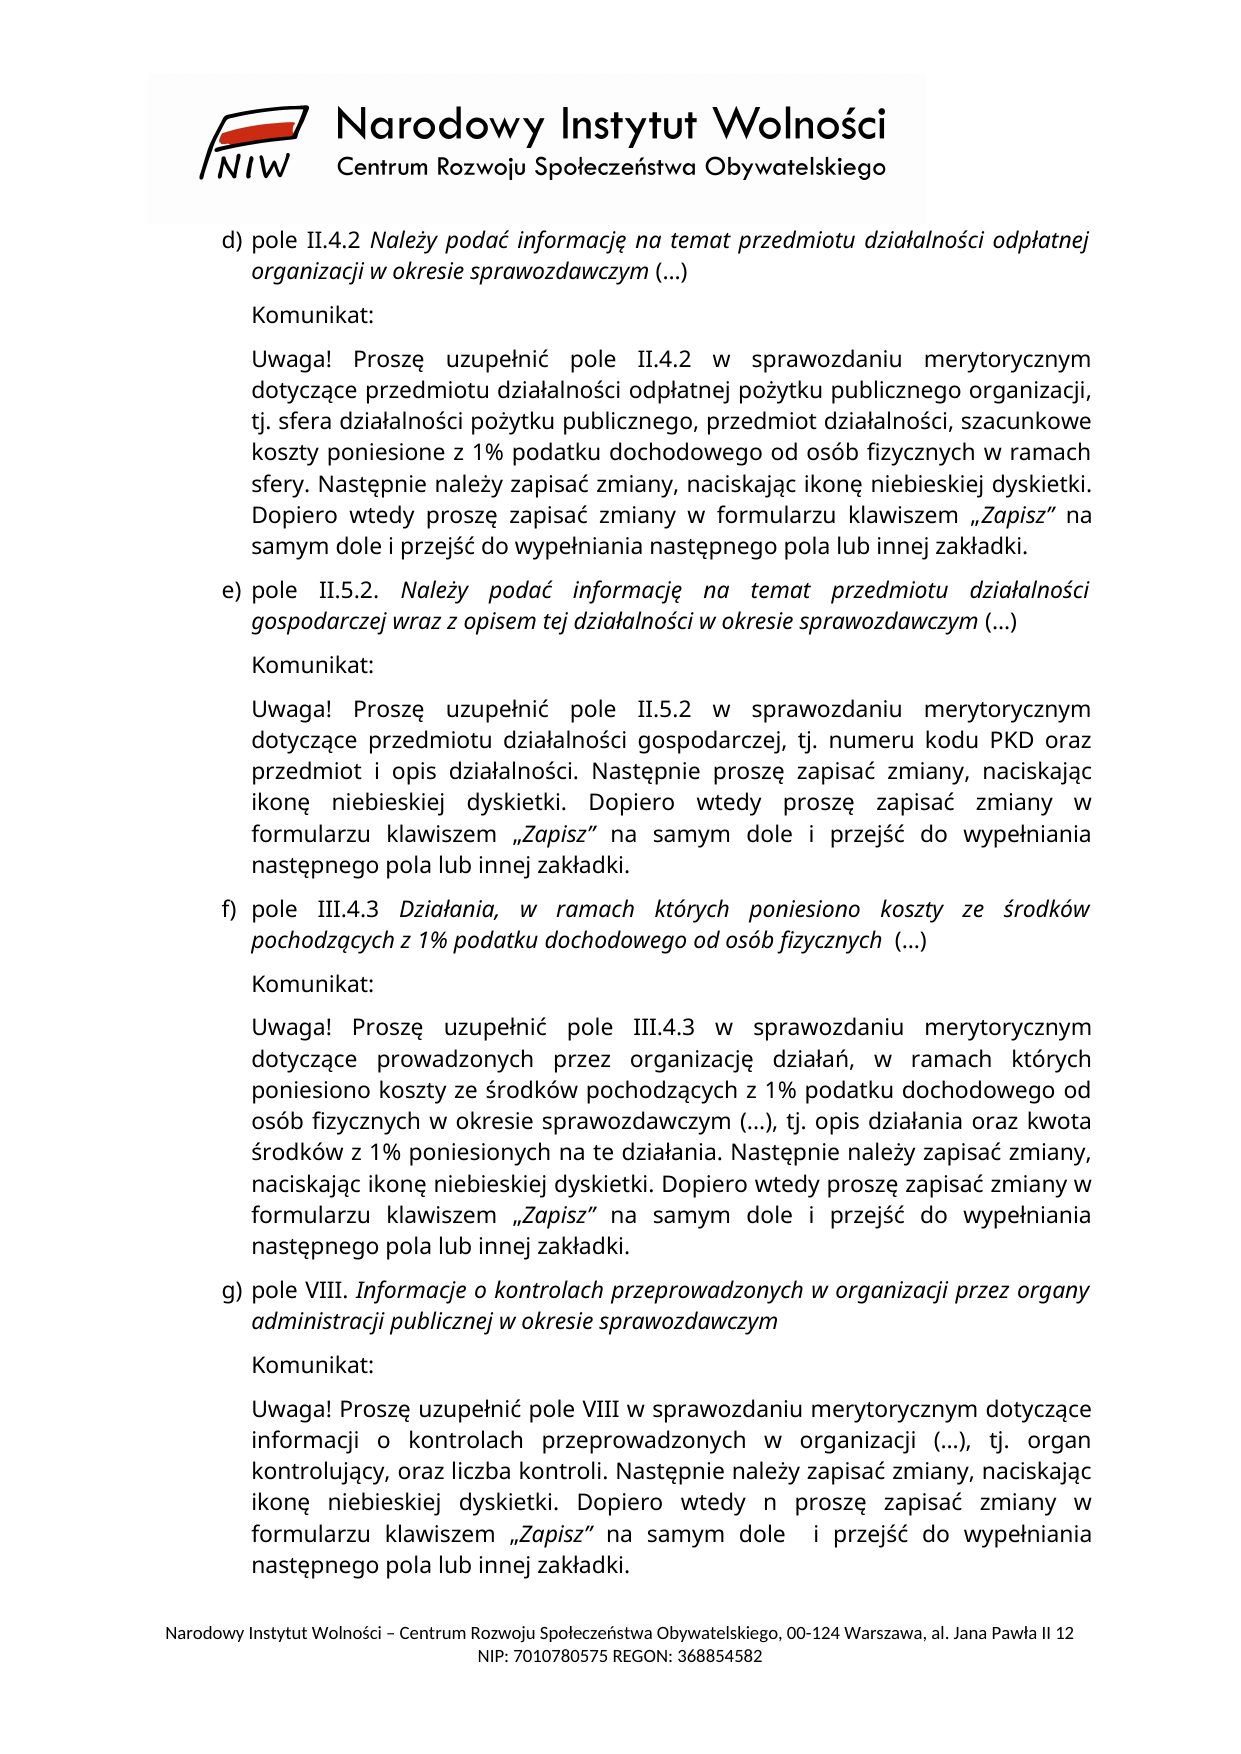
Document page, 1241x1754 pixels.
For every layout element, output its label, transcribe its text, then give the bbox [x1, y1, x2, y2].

text Uwaga! Proszę uzupełnić pole VIII w sprawozdaniu merytorycznym dotyczące informacji o kontrolach przeprowadzonych w organizacji (…), tj. organ kontrolujący, oraz liczba kontroli. Następnie należy zapisać zmiany, naciskając ikonę niebieskiej dyskietki. Dopiero wtedy n proszę zapisać zmiany w formularzu klawiszem „Zapisz” na samym dole i przejść do wypełniania następnego pola lub innej zakładki. [251, 1393, 1093, 1580]
text Uwaga! Proszę uzupełnić pole II.4.2 w sprawozdaniu merytorycznym dotyczące przedmiotu działalności odpłatnej pożytku publicznego organizacji, tj. sfera działalności pożytku publicznego, przedmiot działalności, szacunkowe koszty poniesione z 1% podatku dochodowego od osób fizycznych w ramach sfery. Następnie należy zapisać zmiany, naciskając ikonę niebieskiej dyskietki. Dopiero wtedy proszę zapisać zmiany w formularzu klawiszem „Zapisz” na samym dole i przejść do wypełniania następnego pola lub innej zakładki. [251, 343, 1093, 561]
text Komunikat: [251, 649, 1093, 680]
list pole III.4.3 Działania, w ramach których poniesiono koszty ze środków pochodzących z 1% podatku dochodowego od osób fizycznych (…) [221, 893, 1093, 955]
list pole II.5.2. Należy podać informację na temat przedmiotu działalności gospodarczej wraz z opisem tej działalności w okresie sprawozdawczym (…) [221, 574, 1093, 636]
text Uwaga! Proszę uzupełnić pole III.4.3 w sprawozdaniu merytorycznym dotyczące prowadzonych przez organizację działań, w ramach których poniesiono koszty ze środków pochodzących z 1% podatku dochodowego od osób fizycznych w okresie sprawozdawczym (...), tj. opis działania oraz kwota środków z 1% poniesionych na te działania. Następnie należy zapisać zmiany, naciskając ikonę niebieskiej dyskietki. Dopiero wtedy proszę zapisać zmiany w formularzu klawiszem „Zapisz” na samym dole i przejść do wypełniania następnego pola lub innej zakładki. [251, 1011, 1093, 1261]
picture [147, 73, 928, 224]
text Komunikat: [251, 1349, 1093, 1380]
text Komunikat: [251, 968, 1093, 999]
text Komunikat: [251, 299, 1093, 330]
text Uwaga! Proszę uzupełnić pole II.5.2 w sprawozdaniu merytorycznym dotyczące przedmiotu działalności gospodarczej, tj. numeru kodu PKD oraz przedmiot i opis działalności. Następnie proszę zapisać zmiany, naciskając ikonę niebieskiej dyskietki. Dopiero wtedy proszę zapisać zmiany w formularzu klawiszem „Zapisz” na samym dole i przejść do wypełniania następnego pola lub innej zakładki. [251, 693, 1093, 880]
list pole II.4.2 Należy podać informację na temat przedmiotu działalności odpłatnej organizacji w okresie sprawozdawczym (…) [221, 224, 1093, 286]
list pole VIII. Informacje o kontrolach przeprowadzonych w organizacji przez organy administracji publicznej w okresie sprawozdawczym [221, 1274, 1093, 1336]
